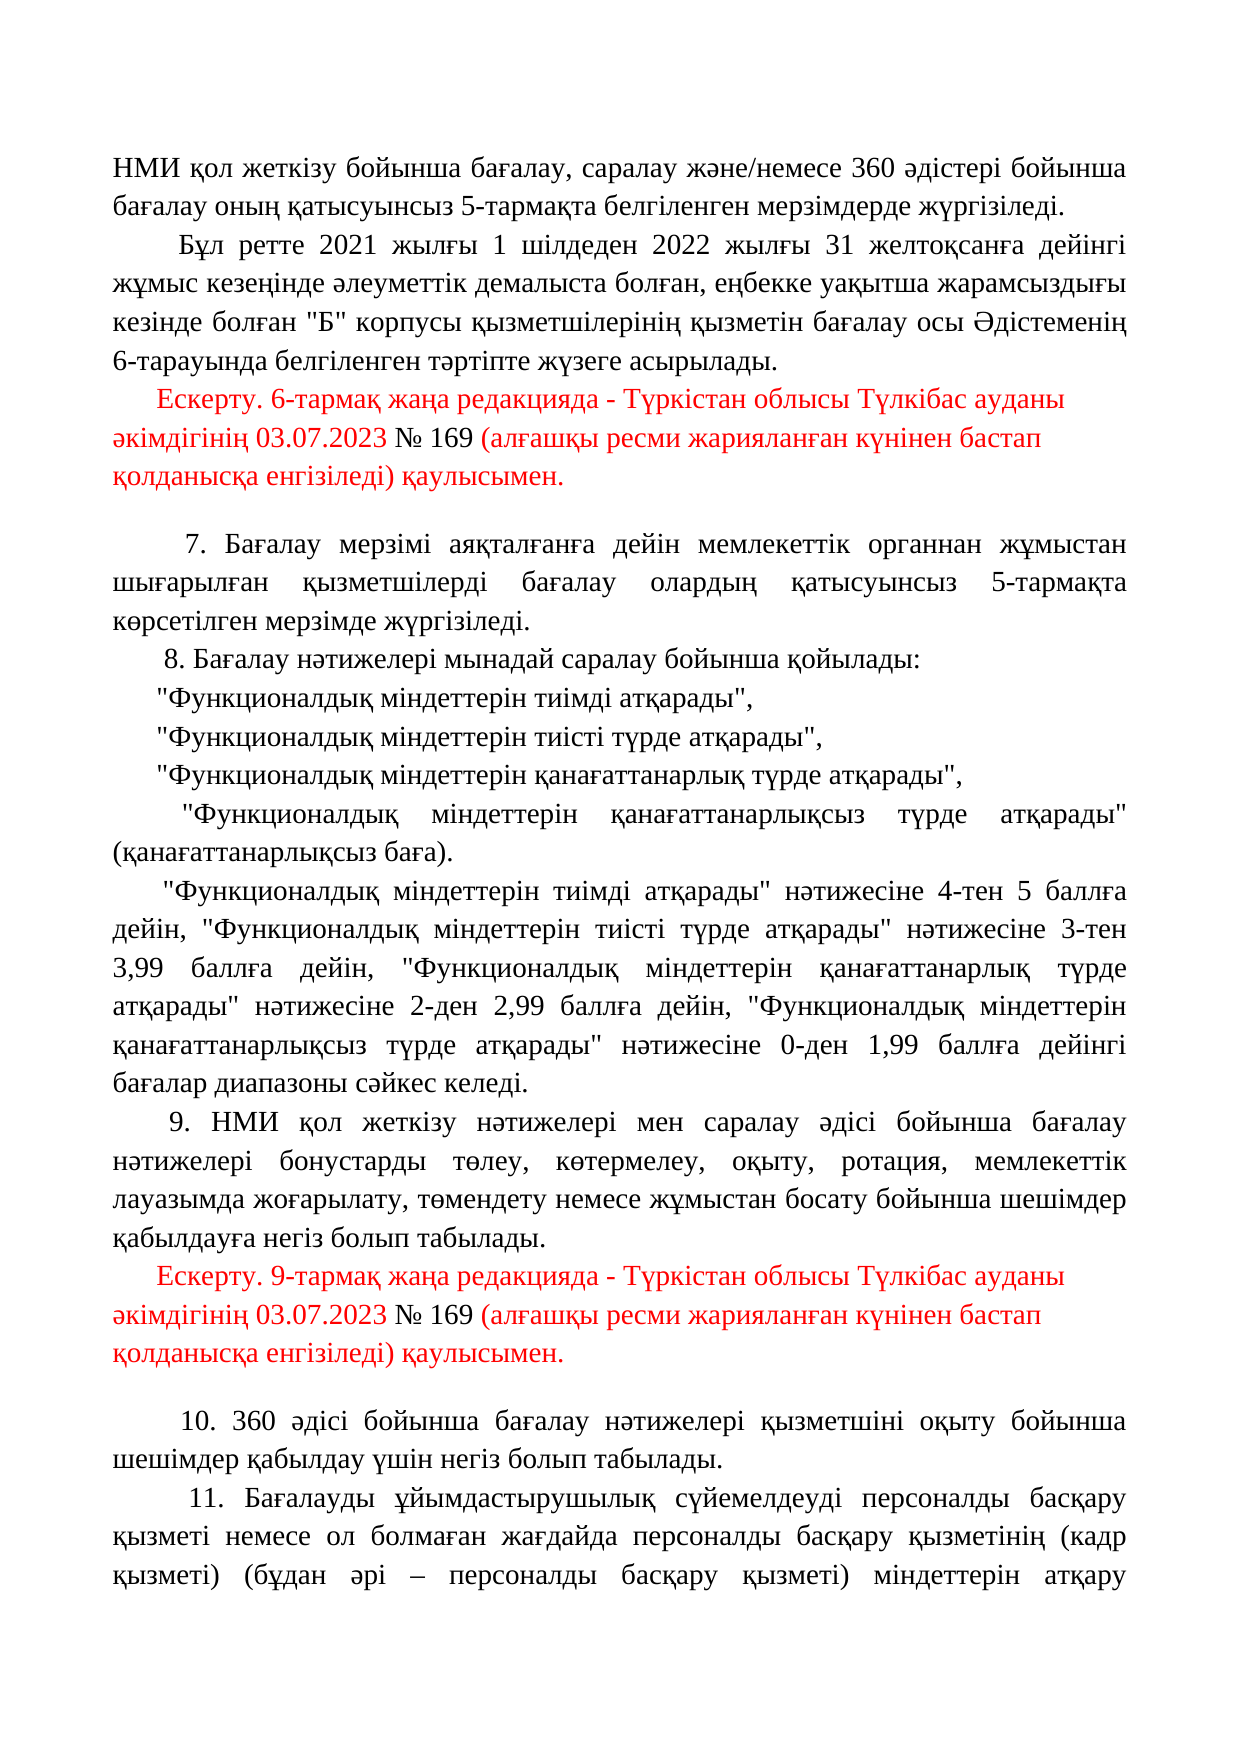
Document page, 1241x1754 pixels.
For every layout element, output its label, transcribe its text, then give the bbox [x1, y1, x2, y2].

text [112, 1480, 1128, 1591]
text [112, 150, 1128, 222]
text Бұл ретте 2021 жылғы 1 шілдеден 2022 жылғы 31 желтоқсанға дейінгі жұмыс кезеңінде әлеуметтік демалыста болған, еңбекке уақытша жарамсыздығы кезінде болған "Б" корпусы қызметшілерінің қызметін бағалау осы Әдістеменің 6-тарауында белгіленген тәртіпте жүзеге асырылады. [112, 227, 1128, 376]
text Ескерту. 9-тармақ жаңа редакцияда - Түркістан облысы Түлкібас ауданы әкімдігінің 03.07.2023 № 169 (алғашқы ресми жарияланған күнінен бастап қолданысқа енгізіледі) қаулысымен. [112, 1258, 1128, 1399]
text 10. 360 әдісі бойынша бағалау нәтижелері қызметшіні оқыту бойынша шешімдер қабылдау үшін негіз болып табылады. [112, 1403, 1128, 1475]
text "Функционалдық міндеттерін қанағаттанарлықсыз түрде атқарады" (қанағаттанарлықсыз баға). [112, 796, 1128, 868]
text Ескерту. 6-тармақ жаңа редакцияда - Түркістан облысы Түлкібас ауданы әкімдігінің 03.07.2023 № 169 (алғашқы ресми жарияланған күнінен бастап қолданысқа енгізіледі) қаулысымен. [112, 381, 1128, 522]
text 7. Бағалау мерзімі аяқталғанға дейін мемлекеттік органнан жұмыстан шығарылған қызметшілерді бағалау олардың қатысуынсыз 5-тармақта көрсетілген мерзімде жүргізіледі. [112, 526, 1128, 637]
text 9. НМИ қол жеткізу нәтижелері мен саралау әдісі бойынша бағалау нәтижелері бонустарды төлеу, көтермелеу, оқыту, ротация, мемлекеттік лауазымда жоғарылату, төмендету немесе жұмыстан босату бойынша шешімдер қабылдауға негіз болып табылады. [112, 1104, 1128, 1253]
text "Функционалдық міндеттерін қанағаттанарлық түрде атқарады", [112, 757, 1128, 791]
text "Функционалдық міндеттерін тиісті түрде атқарады", [112, 719, 1128, 752]
text "Функционалдық міндеттерін тиімді атқарады", [112, 680, 1128, 714]
text "Функционалдық міндеттерін тиімді атқарады" нәтижесіне 4-тен 5 баллға дейін, "Функционалдық міндеттерін тиісті түрде атқарады" нәтижесіне 3-тен 3,99 баллға дейін, "Функционалдық міндеттерін қанағаттанарлық түрде атқарады" нәтижесіне 2-ден 2,99 баллға дейін, "Функционалдық міндеттерін қанағаттанарлықсыз түрде атқарады" нәтижесіне 0-ден 1,99 баллға дейінгі бағалар диапазоны сәйкес келеді. [112, 873, 1128, 1099]
text 8. Бағалау нәтижелері мынадай саралау бойынша қойылады: [112, 642, 1128, 675]
